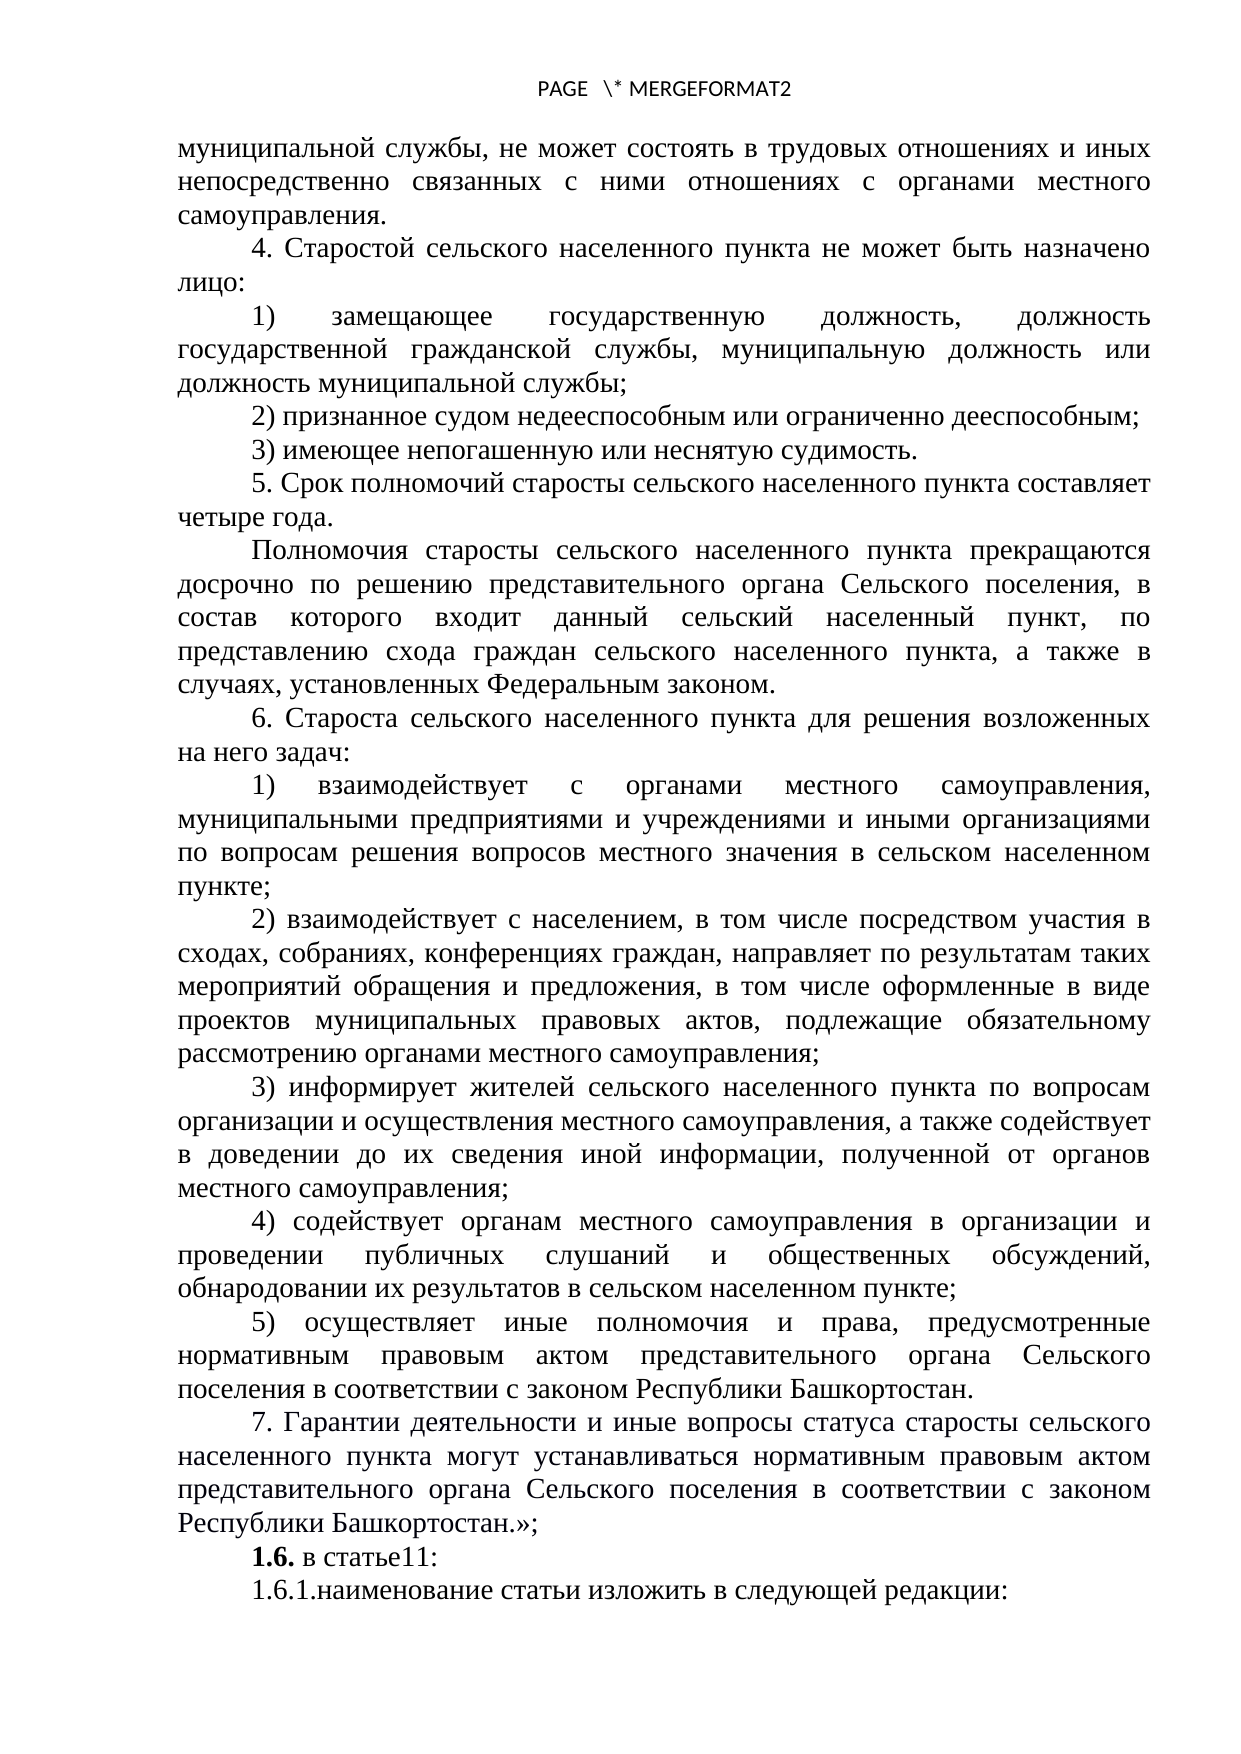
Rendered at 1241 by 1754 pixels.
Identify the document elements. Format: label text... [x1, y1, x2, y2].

text 3) информирует жителей сельского населенного пункта по вопросам организации и осуществления местного самоуправления, а также содействует в доведении до их сведения иной информации, полученной от органов местного самоуправления; [177, 1069, 1152, 1203]
text 1.6. в статье11: [177, 1539, 1152, 1572]
text 4) содействует органам местного самоуправления в организации и проведении публичных слушаний и общественных обсуждений, обнародовании их результатов в сельском населенном пункте; [177, 1203, 1152, 1304]
text 6. Староста сельского населенного пункта для решения возложенных на него задач: [177, 700, 1152, 767]
text 2) взаимодействует с населением, в том числе посредством участия в сходах, собраниях, конференциях граждан, направляет по результатам таких мероприятий обращения и предложения, в том числе оформленные в виде проектов муниципальных правовых актов, подлежащие обязательному рассмотрению органами местного самоуправления; [177, 901, 1152, 1069]
text 4. Старостой сельского населенного пункта не может быть назначено лицо: [177, 231, 1152, 298]
text 2) признанное судом недееспособным или ограниченно дееспособным; [177, 398, 1152, 432]
text 1.6.1.наименование статьи изложить в следующей редакции: [177, 1572, 1152, 1606]
text 7. Гарантии деятельности и иные вопросы статуса старосты сельского населенного пункта могут устанавливаться нормативным правовым актом представительного органа Сельского поселения в соответствии с законом Республики Башкортостан.»; [177, 1404, 1152, 1539]
text 1) замещающее государственную должность, должность государственной гражданской службы, муниципальную должность или должность муниципальной службы; [177, 298, 1152, 398]
text Полномочия старосты сельского населенного пункта прекращаются досрочно по решению представительного органа Сельского поселения, в состав которого входит данный сельский населенный пункт, по представлению схода граждан сельского населенного пункта, а также в случаях, установленных Федеральным законом. [177, 532, 1152, 700]
text 5. Срок полномочий старосты сельского населенного пункта составляет четыре года. [177, 465, 1152, 532]
text 5) осуществляет иные полномочия и права, предусмотренные нормативным правовым актом представительного органа Сельского поселения в соответствии с законом Республики Башкортостан. [177, 1304, 1152, 1404]
text 1) взаимодействует с органами местного самоуправления, муниципальными предприятиями и учреждениями и иными организациями по вопросам решения вопросов местного значения в сельском населенном пункте; [177, 767, 1152, 901]
text 3) имеющее непогашенную или неснятую судимость. [177, 432, 1152, 465]
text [177, 130, 1152, 231]
